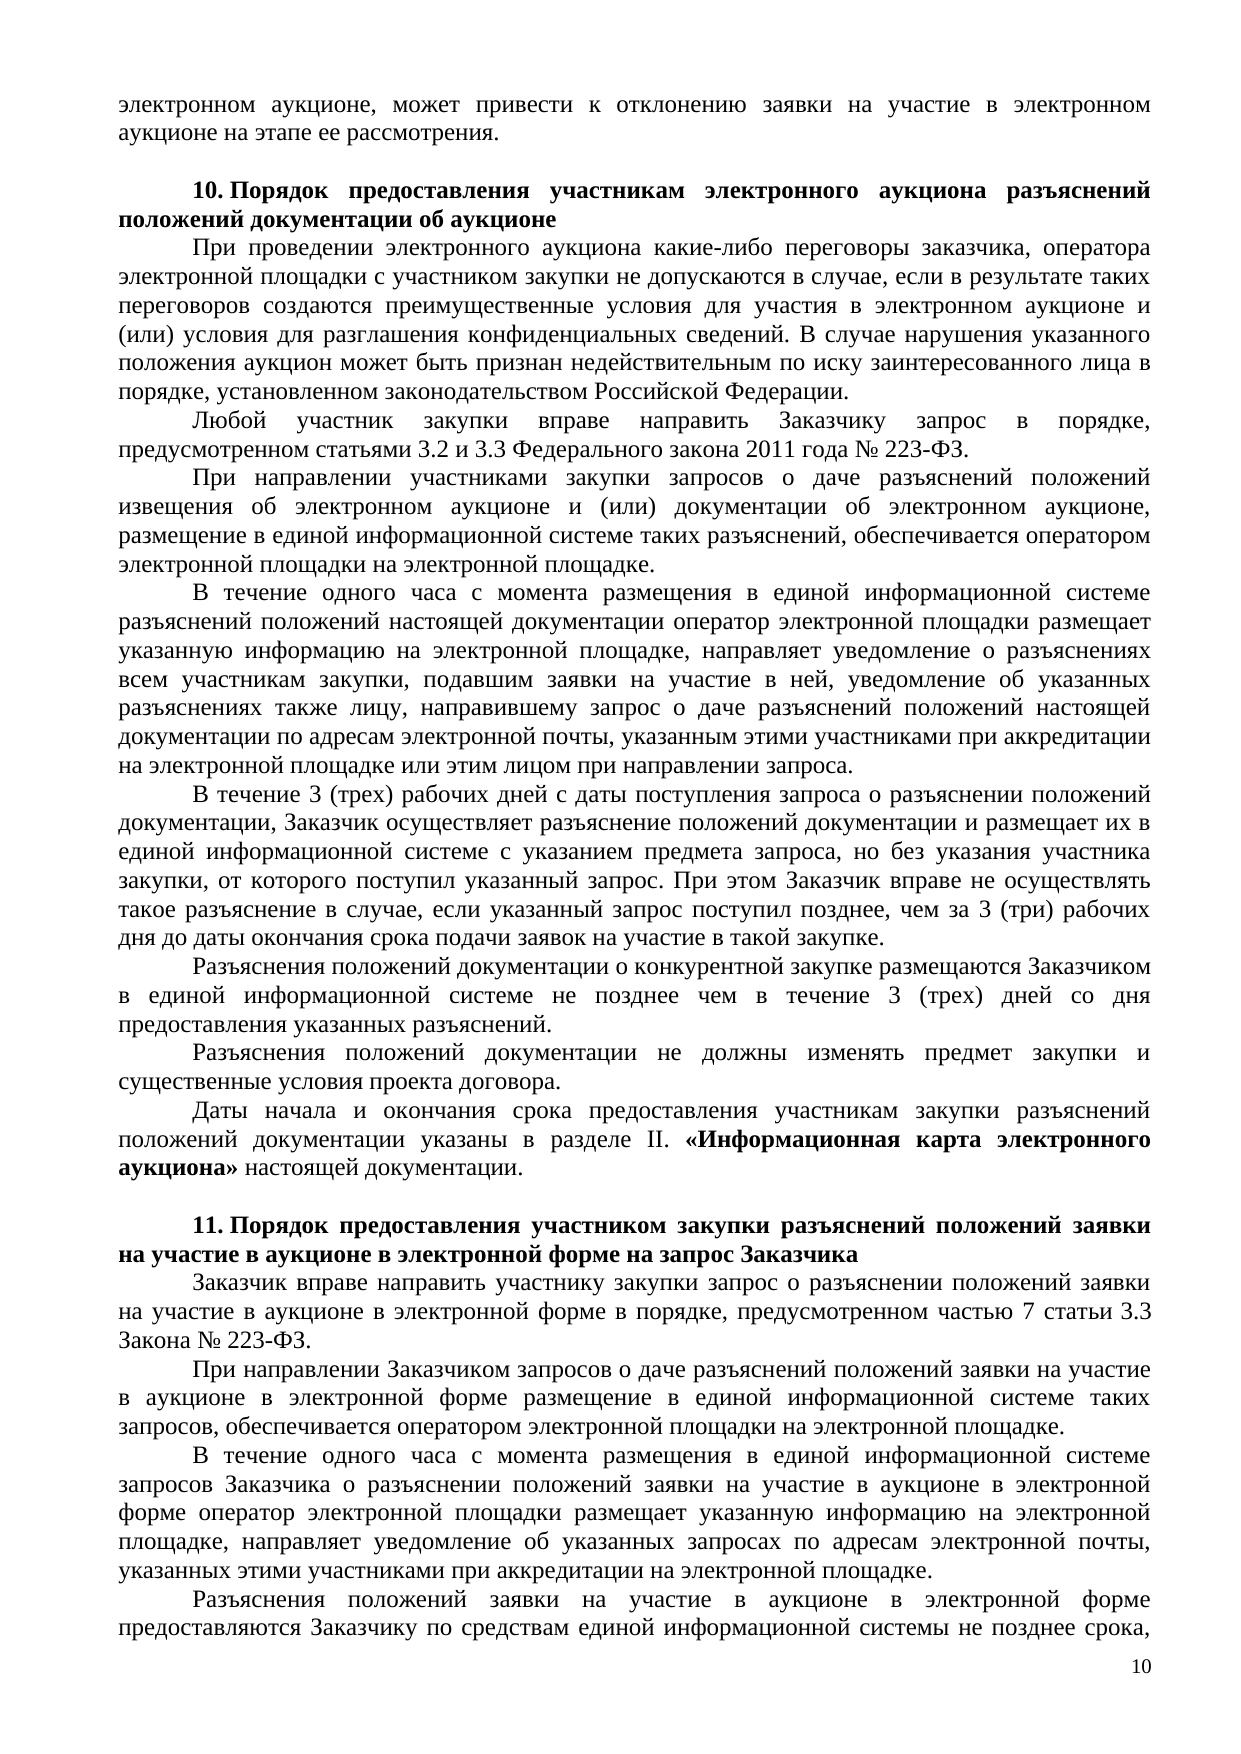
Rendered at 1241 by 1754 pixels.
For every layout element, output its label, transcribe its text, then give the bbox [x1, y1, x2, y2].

text Заказчик вправе направить участнику закупки запрос о разъяснении положений заявки на участие в аукционе в электронной форме в порядке, предусмотренном частью 7 статьи 3.3 Закона № 223-ФЗ. [118, 1267, 1152, 1354]
text При направлении Заказчиком запросов о даче разъяснений положений заявки на участие в аукционе в электронной форме размещение в единой информационной системе таких запросов, обеспечивается оператором электронной площадки на электронной площадке. [118, 1354, 1152, 1440]
text Разъяснения положений документации не должны изменять предмет закупки и существенные условия проекта договора. [118, 1037, 1152, 1095]
text В течение одного часа с момента размещения в единой информационной системе запросов Заказчика о разъяснении положений заявки на участие в аукционе в электронной форме оператор электронной площадки размещает указанную информацию на электронной площадке, направляет уведомление об указанных запросах по адресам электронной почты, указанных этими участниками при аккредитации на электронной площадке. [118, 1440, 1152, 1584]
text В течение одного часа с момента размещения в единой информационной системе разъяснений положений настоящей документации оператор электронной площадки размещает указанную информацию на электронной площадке, направляет уведомление о разъяснениях всем участникам закупки, подавшим заявки на участие в ней, уведомление об указанных разъяснениях также лицу, направившему запрос о даче разъяснений положений настоящей документации по адресам электронной почты, указанным этими участниками при аккредитации на электронной площадке или этим лицом при направлении запроса. [118, 577, 1152, 779]
text При проведении электронного аукциона какие-либо переговоры заказчика, оператора электронной площадки с участником закупки не допускаются в случае, если в результате таких переговоров создаются преимущественные условия для участия в электронном аукционе и (или) условия для разглашения конфиденциальных сведений. В случае нарушения указанного положения аукцион может быть признан недействительным по иску заинтересованного лица в порядке, установленном законодательством Российской Федерации. [118, 232, 1152, 405]
text Даты начала и окончания срока предоставления участникам закупки разъяснений положений документации указаны в разделе II. «Информационная карта электронного аукциона» настоящей документации. [118, 1095, 1152, 1181]
text При направлении участниками закупки запросов о даче разъяснений положений извещения об электронном аукционе и (или) документации об электронном аукционе, размещение в единой информационной системе таких разъяснений, обеспечивается оператором электронной площадки на электронной площадке. [118, 462, 1152, 577]
text Любой участник закупки вправе направить Заказчику запрос в порядке, предусмотренном статьями 3.2 и 3.3 Федерального закона 2011 года № 223-ФЗ. [118, 405, 1152, 462]
text 11. Порядок предоставления участником закупки разъяснений положений заявки на участие в аукционе в электронной форме на запрос Заказчика [118, 1210, 1152, 1267]
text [118, 89, 1152, 146]
text 10. Порядок предоставления участникам электронного аукциона разъяснений положений документации об аукционе [118, 175, 1152, 232]
text Разъяснения положений документации о конкурентной закупке размещаются Заказчиком в единой информационной системе не позднее чем в течение 3 (трех) дней со дня предоставления указанных разъяснений. [118, 951, 1152, 1037]
text В течение 3 (трех) рабочих дней с даты поступления запроса о разъяснении положений документации, Заказчик осуществляет разъяснение положений документации и размещает их в единой информационной системе с указанием предмета запроса, но без указания участника закупки, от которого поступил указанный запрос. При этом Заказчик вправе не осуществлять такое разъяснение в случае, если указанный запрос поступил позднее, чем за 3 (три) рабочих дня до даты окончания срока подачи заявок на участие в такой закупке. [118, 779, 1152, 951]
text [118, 1584, 1152, 1641]
